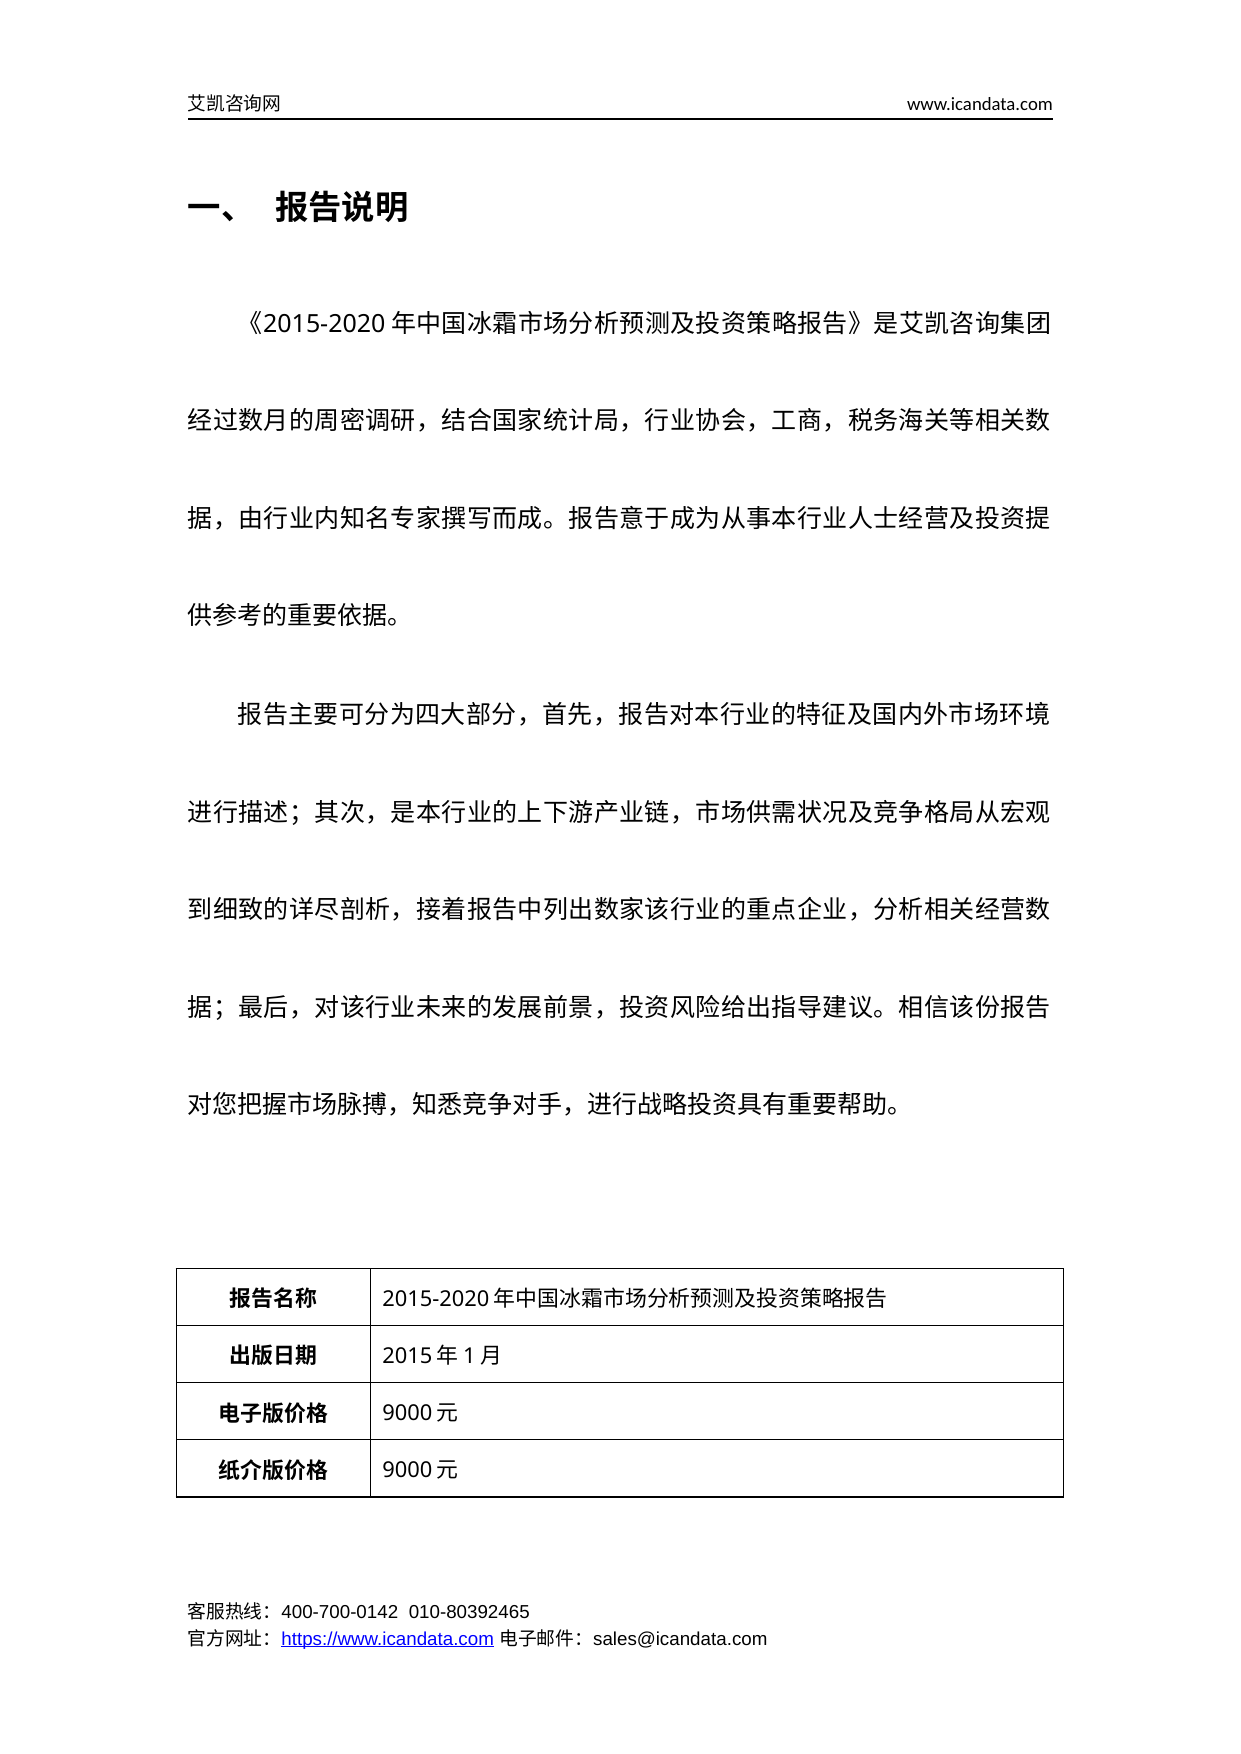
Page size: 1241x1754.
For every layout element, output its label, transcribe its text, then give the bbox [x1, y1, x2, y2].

table_header 2015-2020年中国冰霜市场分析预测及投资策略报告 [371, 1269, 1063, 1325]
table_cell 2015年1月 [371, 1326, 1063, 1382]
table_cell 纸介版价格 [177, 1440, 370, 1496]
table_cell 9000元 [371, 1440, 1063, 1496]
text 《2015-2020年中国冰霜市场分析预测及投资策略报告》是艾凯咨询集团经过数月的周密调研，结合国家统计局，行业协会，工商，税务海关等相关数据，由行业内知名专家撰写而成。报告意于成为从事本行业人士经营及投资提供参考的重要依据。 [187, 289, 1053, 646]
subtitle 报告说明 [187, 172, 1053, 237]
table_cell 电子版价格 [177, 1383, 370, 1439]
table_cell 9000元 [371, 1383, 1063, 1439]
table_header 报告名称 [177, 1269, 370, 1325]
table_cell 出版日期 [177, 1326, 370, 1382]
text 报告主要可分为四大部分，首先，报告对本行业的特征及国内外市场环境进行描述；其次，是本行业的上下游产业链，市场供需状况及竞争格局从宏观到细致的详尽剖析，接着报告中列出数家该行业的重点企业，分析相关经营数据；最后，对该行业未来的发展前景，投资风险给出指导建议。相信该份报告对您把握市场脉搏，知悉竞争对手，进行战略投资具有重要帮助。 [187, 681, 1053, 1136]
